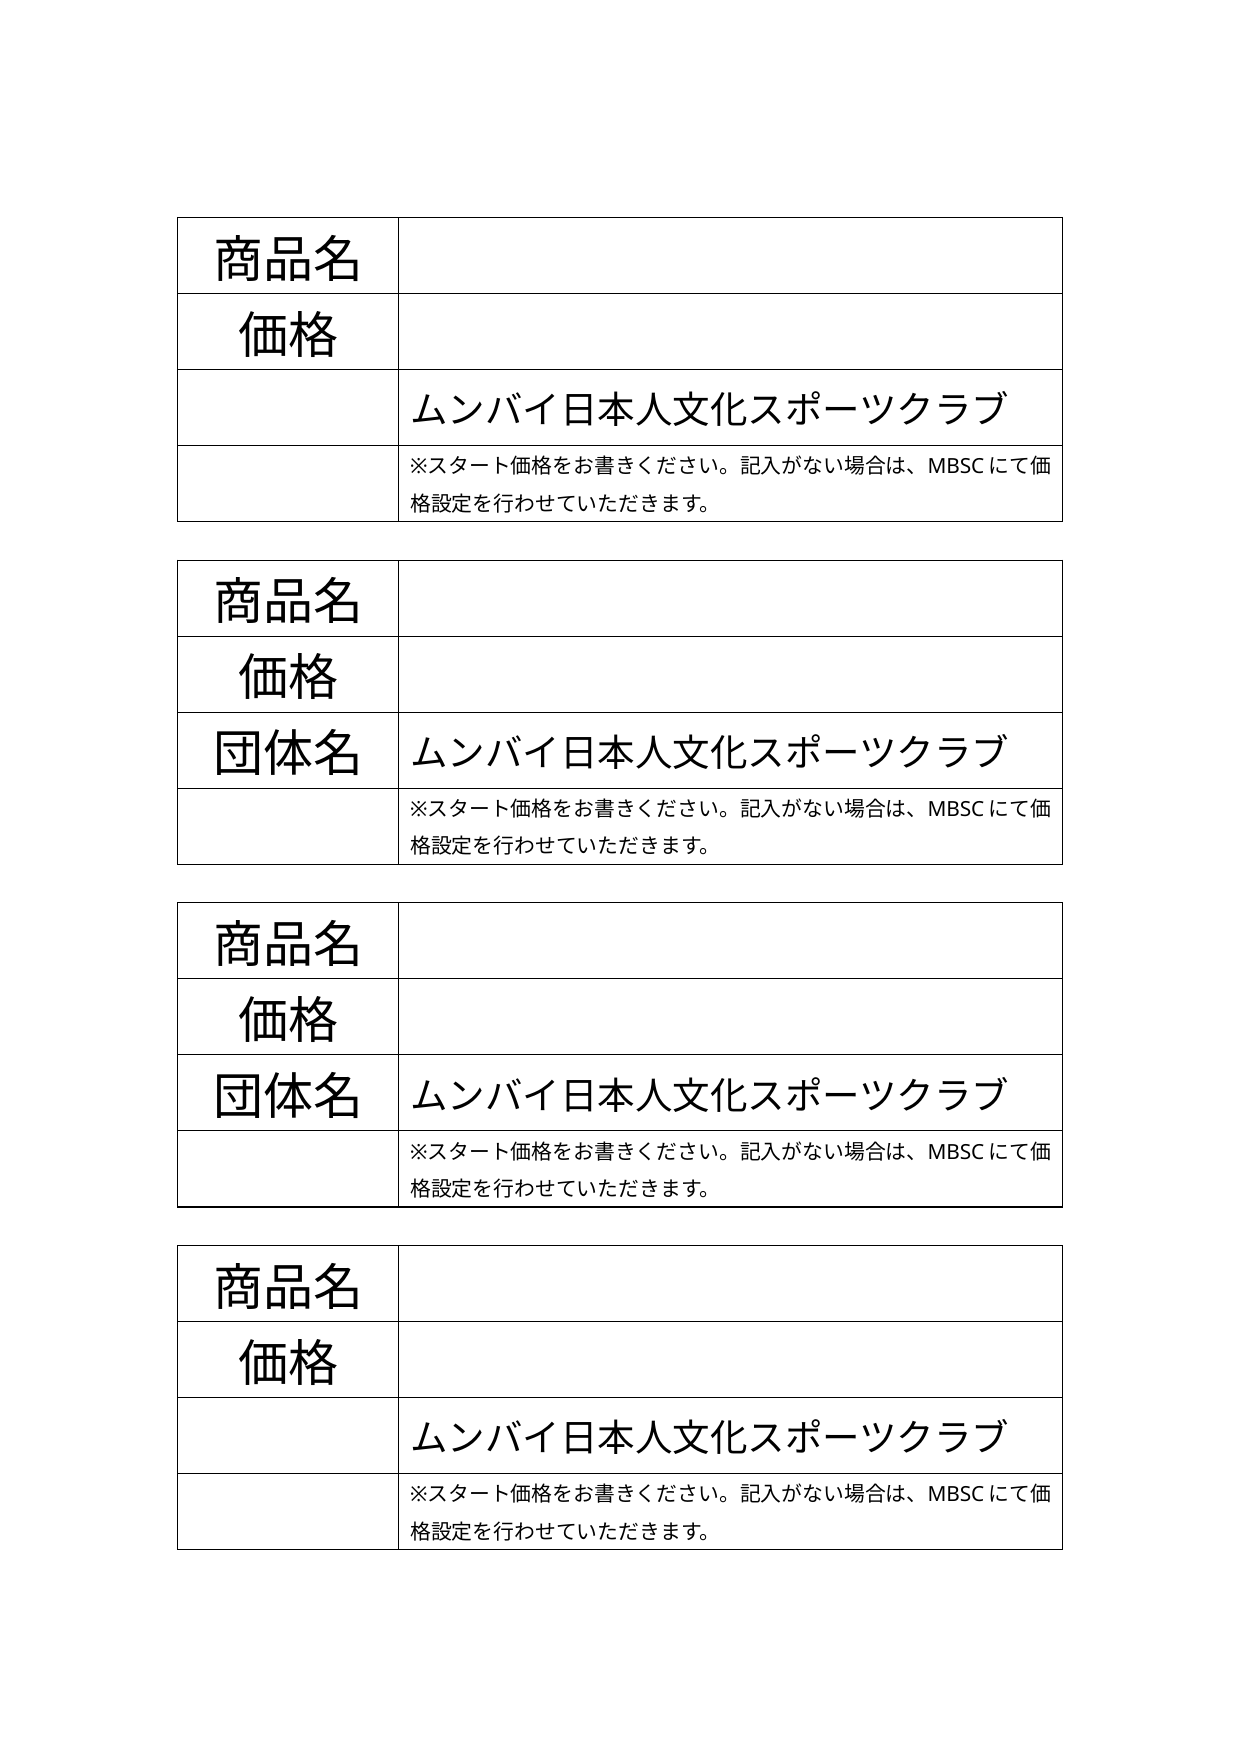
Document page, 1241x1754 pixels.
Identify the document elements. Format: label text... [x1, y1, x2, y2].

table_cell 価格 [178, 637, 398, 712]
table_cell ムンバイ日本人文化スポーツクラブ [399, 370, 1062, 445]
table_cell [399, 294, 1062, 369]
table_cell [178, 1131, 398, 1206]
table_cell [178, 1474, 398, 1549]
table_header 商品名 [178, 218, 398, 293]
table_cell ムンバイ日本人文化スポーツクラブ [399, 713, 1062, 788]
table_cell [178, 446, 398, 521]
table_cell ※スタート価格をお書きください。記入がない場合は、MBSCにて価格設定を行わせていただきます。 [399, 446, 1062, 521]
table_cell ムンバイ日本人文化スポーツクラブ [399, 1398, 1062, 1473]
table_cell [399, 979, 1062, 1054]
table_cell [178, 1398, 398, 1473]
table_header [399, 1246, 1062, 1321]
table_cell [178, 789, 398, 864]
table_cell 価格 [178, 979, 398, 1054]
table_cell ※スタート価格をお書きください。記入がない場合は、MBSCにて価格設定を行わせていただきます。 [399, 1131, 1062, 1206]
table_cell [178, 370, 398, 445]
table_cell 団体名 [178, 713, 398, 788]
table_cell 価格 [178, 1322, 398, 1397]
table_cell 団体名 [178, 1055, 398, 1130]
table_header 商品名 [178, 561, 398, 636]
table_header [399, 903, 1062, 978]
table_header 商品名 [178, 903, 398, 978]
table_cell ※スタート価格をお書きください。記入がない場合は、MBSCにて価格設定を行わせていただきます。 [399, 1474, 1062, 1549]
table_cell ※スタート価格をお書きください。記入がない場合は、MBSCにて価格設定を行わせていただきます。 [399, 789, 1062, 864]
table_header [399, 218, 1062, 293]
table_header [399, 561, 1062, 636]
table_cell [399, 637, 1062, 712]
table_cell [399, 1322, 1062, 1397]
table_cell ムンバイ日本人文化スポーツクラブ [399, 1055, 1062, 1130]
table_cell 価格 [178, 294, 398, 369]
table_header 商品名 [178, 1246, 398, 1321]
